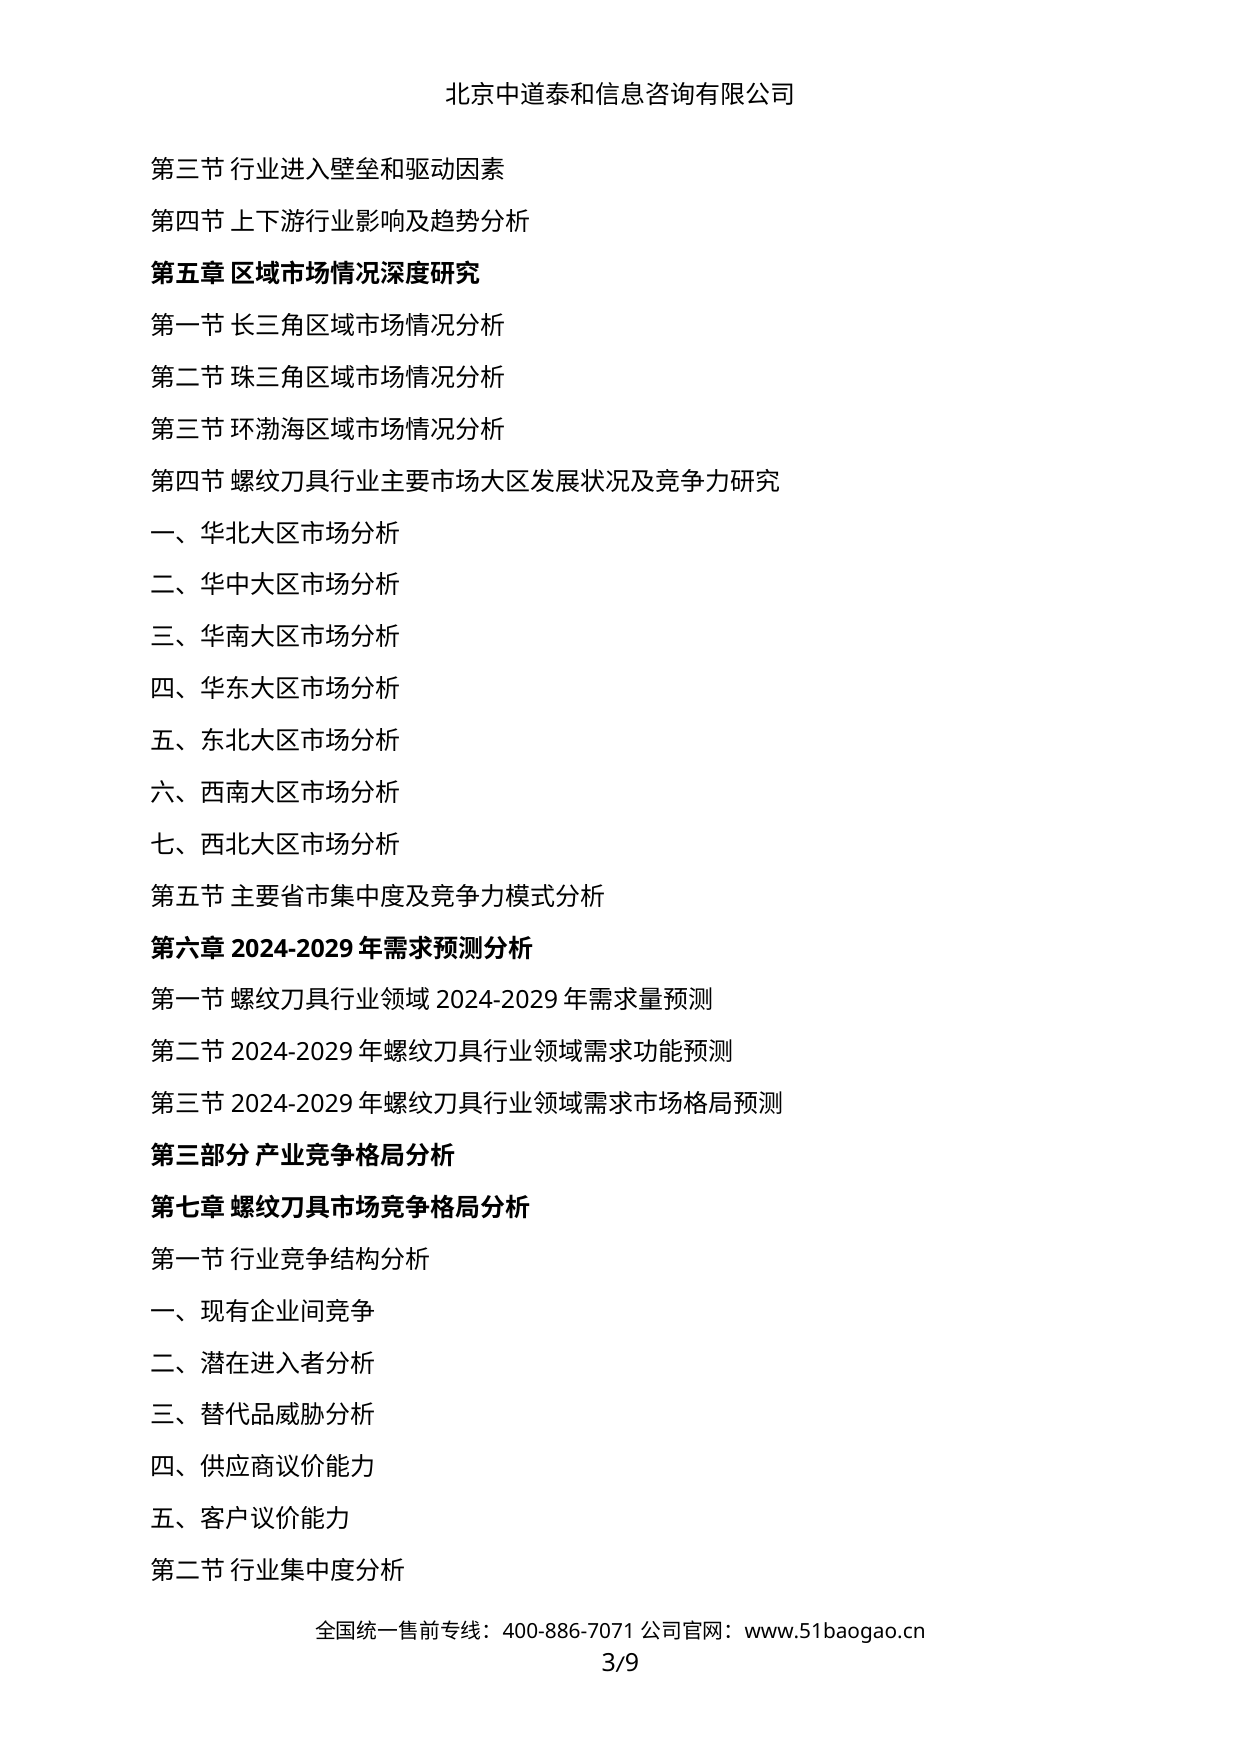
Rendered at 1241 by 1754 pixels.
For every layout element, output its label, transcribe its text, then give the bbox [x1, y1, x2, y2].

text 第五章 区域市场情况深度研究 [150, 254, 1090, 290]
text 第四节 螺纹刀具行业主要市场大区发展状况及竞争力研究 [150, 461, 1090, 497]
text 第二节 行业集中度分析 [150, 1551, 1090, 1587]
text 二、华中大区市场分析 [150, 565, 1090, 601]
text 四、供应商议价能力 [150, 1447, 1090, 1483]
text 第五节 主要省市集中度及竞争力模式分析 [150, 876, 1090, 912]
text 第三节 行业进入壁垒和驱动因素 [150, 150, 1090, 186]
text 四、华东大区市场分析 [150, 669, 1090, 705]
text 五、东北大区市场分析 [150, 721, 1090, 757]
text 七、西北大区市场分析 [150, 824, 1090, 861]
text 第七章 螺纹刀具市场竞争格局分析 [150, 1187, 1090, 1224]
text 一、现有企业间竞争 [150, 1291, 1090, 1327]
text 第一节 行业竞争结构分析 [150, 1239, 1090, 1276]
text 五、客户议价能力 [150, 1499, 1090, 1535]
text 第三部分 产业竞争格局分析 [150, 1136, 1090, 1172]
text 二、潜在进入者分析 [150, 1343, 1090, 1379]
text 三、替代品威胁分析 [150, 1395, 1090, 1431]
text 第二节 珠三角区域市场情况分析 [150, 357, 1090, 394]
text 一、华北大区市场分析 [150, 513, 1090, 549]
text 第一节 长三角区域市场情况分析 [150, 306, 1090, 342]
text 三、华南大区市场分析 [150, 617, 1090, 653]
text 第二节 2024-2029年螺纹刀具行业领域需求功能预测 [150, 1032, 1090, 1068]
text 第三节 环渤海区域市场情况分析 [150, 409, 1090, 446]
text 第一节 螺纹刀具行业领域2024-2029年需求量预测 [150, 980, 1090, 1016]
text 第六章 2024-2029年需求预测分析 [150, 928, 1090, 964]
text 第三节 2024-2029年螺纹刀具行业领域需求市场格局预测 [150, 1084, 1090, 1120]
text 六、西南大区市场分析 [150, 772, 1090, 809]
text 第四节 上下游行业影响及趋势分析 [150, 202, 1090, 238]
